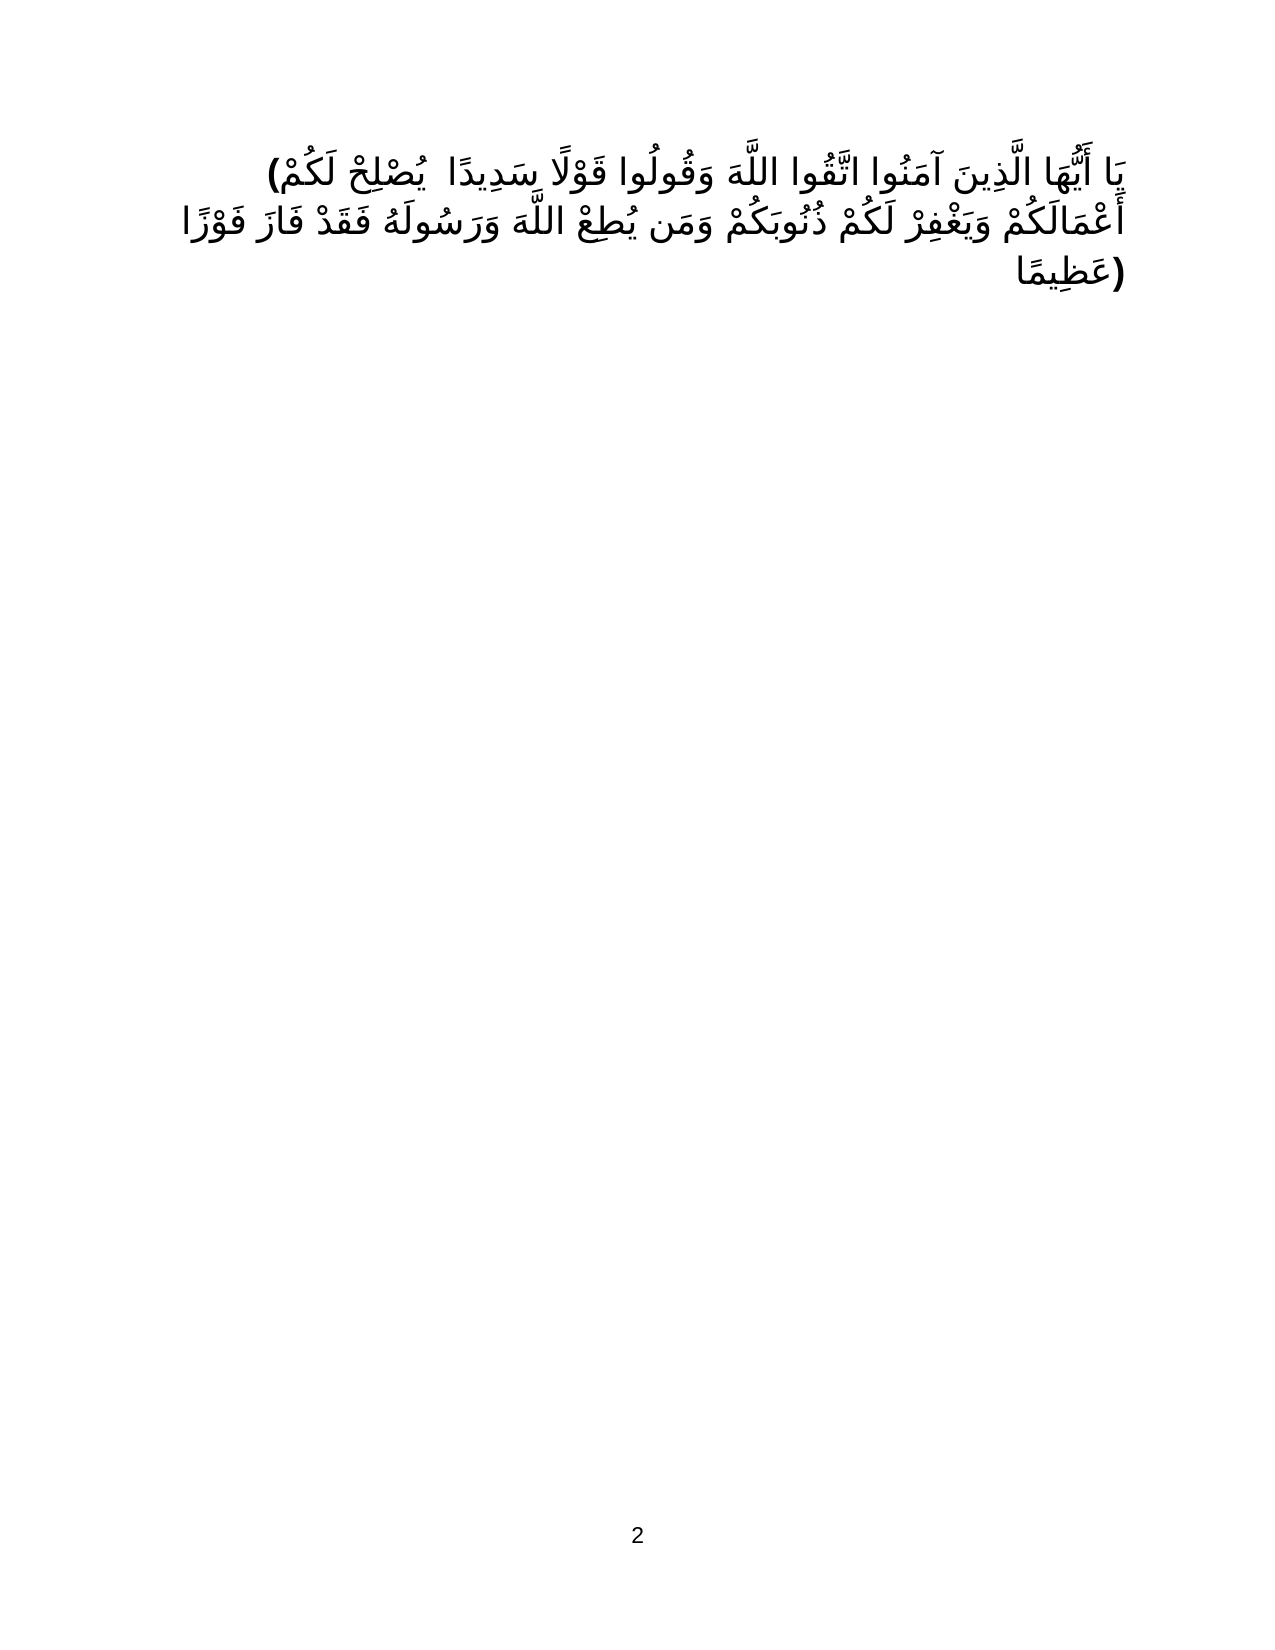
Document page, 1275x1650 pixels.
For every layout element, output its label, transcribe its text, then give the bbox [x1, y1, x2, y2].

text (يَا أَيُّهَا الَّذِينَ آمَنُوا اتَّقُوا اللَّهَ وَقُولُوا قَوْلًا سَدِيدًا يُصْلِحْ لَكُمْ أَعْمَالَكُمْ وَيَغْفِرْ لَكُمْ ذُنُوبَكُمْ وَمَن يُطِعْ اللَّهَ وَرَسُولَهُ فَقَدْ فَازَ فَوْزًا عَظِيمًا) [150, 150, 1125, 292]
